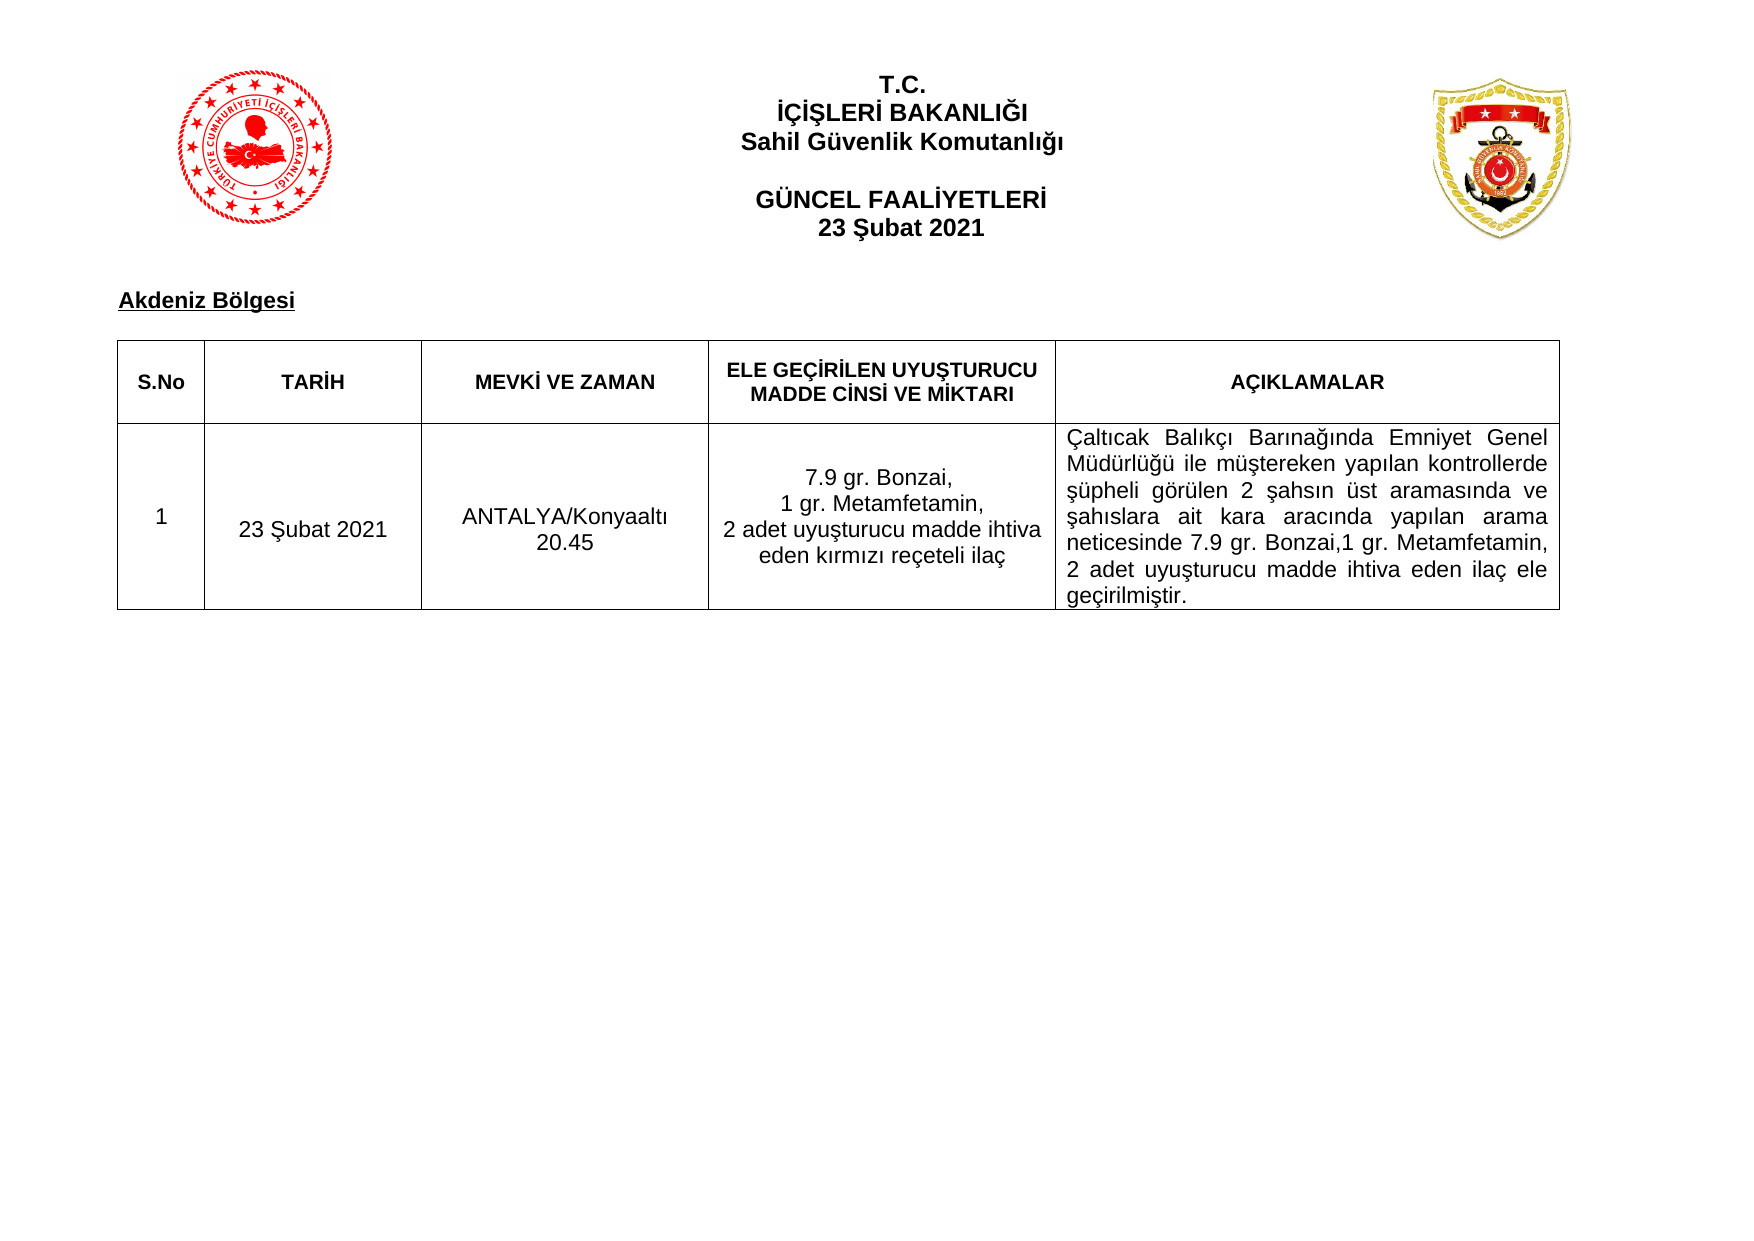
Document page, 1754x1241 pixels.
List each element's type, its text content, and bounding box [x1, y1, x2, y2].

picture [1424, 72, 1596, 245]
table_cell Çaltıcak Balıkçı Barınağında Emniyet Genel Müdürlüğü ile müştereken yapılan kontrollerde şüpheli görülen 2 şahsın üst aramasında ve şahıslara ait kara aracında yapılan arama neticesinde 7.9 gr. Bonzai,1 gr. Metamfetamin, 2 adet uyuşturucu madde ihtiva eden ilaç ele geçirilmiştir. [1056, 424, 1559, 608]
table_header TARİH [205, 341, 421, 423]
table_header MEVKİ VE ZAMAN [422, 341, 708, 423]
table_header ELE GEÇİRİLEN UYUŞTURUCU MADDE CİNSİ VE MİKTARI [709, 341, 1055, 423]
text Akdeniz Bölgesi [118, 287, 1636, 313]
table_cell 23 Şubat 2021 [205, 424, 421, 608]
table_cell 1 [118, 424, 204, 608]
table_header S.No [118, 341, 204, 423]
table_cell ANTALYA/Konyaaltı 20.45 [422, 424, 708, 608]
table_header AÇIKLAMALAR [1056, 341, 1559, 423]
picture [178, 70, 332, 224]
table_cell 7.9 gr. Bonzai, 1 gr. Metamfetamin, 2 adet uyuşturucu madde ihtiva eden kırmızı reçeteli ilaç [709, 424, 1055, 608]
